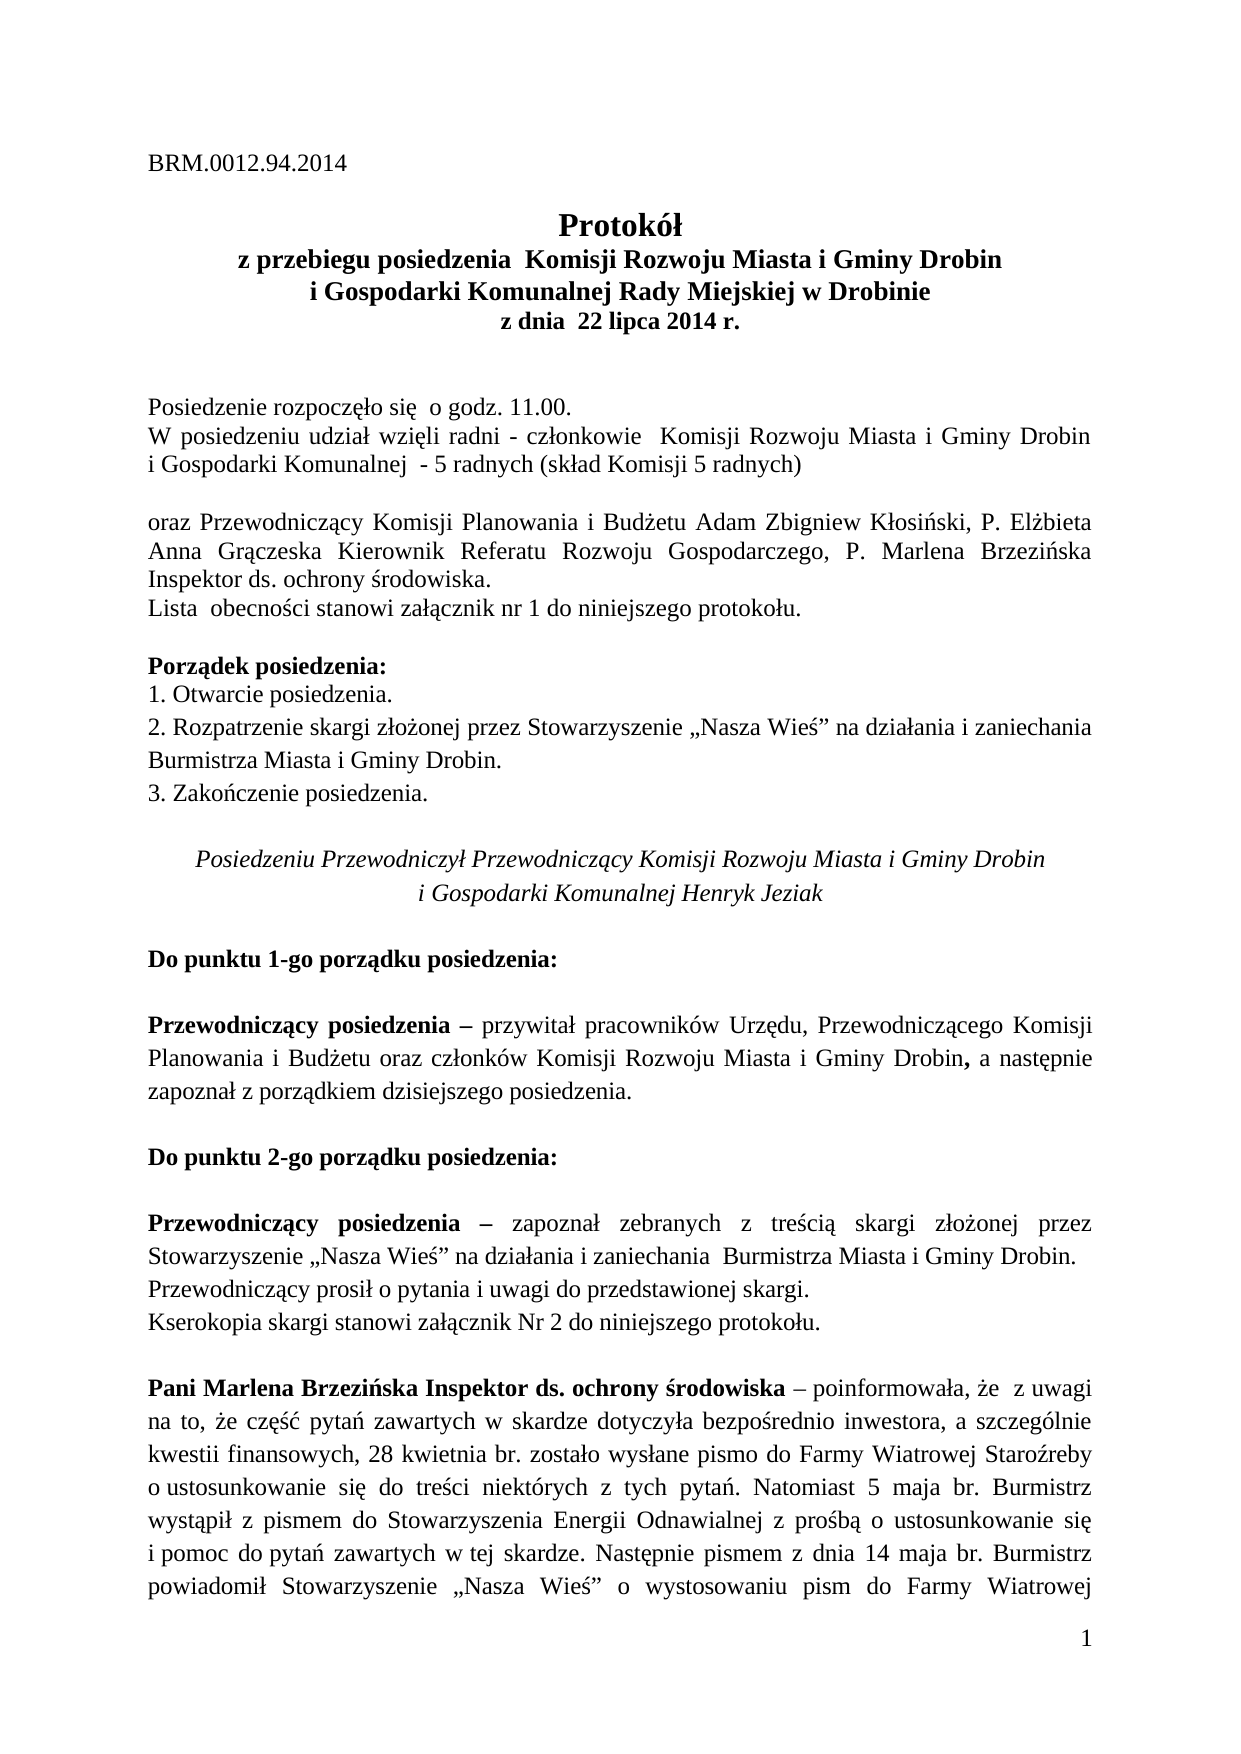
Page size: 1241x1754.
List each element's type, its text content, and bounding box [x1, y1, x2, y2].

text z przebiegu posiedzenia Komisji Rozwoju Miasta i Gminy Drobin [148, 243, 1093, 274]
text Posiedzenie rozpoczęło się o godz. 11.00. [148, 392, 1093, 421]
list 1. Otwarcie posiedzenia. [148, 679, 1093, 708]
text z dnia 22 lipca 2014 r. [148, 306, 1093, 334]
text Porządek posiedzenia: [148, 651, 1093, 679]
text BRM.0012.94.2014 [148, 148, 1093, 176]
text W posiedzeniu udział wzięli radni - członkowie Komisji Rozwoju Miasta i Gminy Drobin i Gospodarki Komunalnej - 5 radnych (skład Komisji 5 radnych) [148, 421, 1093, 478]
text Do punktu 2-go porządku posiedzenia: [148, 1142, 1093, 1171]
text Kserokopia skargi stanowi załącznik Nr 2 do niniejszego protokołu. [148, 1307, 1093, 1336]
text Lista obecności stanowi załącznik nr 1 do niniejszego protokołu. [148, 593, 1093, 622]
text Przewodniczący prosił o pytania i uwagi do przedstawionej skargi. [148, 1274, 1093, 1303]
text Protokół [148, 205, 1093, 243]
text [148, 1373, 1093, 1600]
text Przewodniczący posiedzenia – zapoznał zebranych z treścią skargi złożonej przez Stowarzyszenie „Nasza Wieś” na działania i zaniechania Burmistrza Miasta i Gminy Drobin. [148, 1208, 1093, 1269]
text oraz Przewodniczący Komisji Planowania i Budżetu Adam Zbigniew Kłosiński, P. Elżbieta Anna Grączeska Kierownik Referatu Rozwoju Gospodarczego, P. Marlena Brzezińska Inspektor ds. ochrony środowiska. [148, 507, 1093, 593]
text 2. Rozpatrzenie skargi złożonej przez Stowarzyszenie „Nasza Wieś” na działania i zaniechania Burmistrza Miasta i Gminy Drobin. [148, 712, 1093, 774]
text Posiedzeniu Przewodniczył Przewodniczący Komisji Rozwoju Miasta i Gminy Drobin i Gospodarki Komunalnej Henryk Jeziak [148, 844, 1093, 906]
text Przewodniczący posiedzenia – przywitał pracowników Urzędu, Przewodniczącego Komisji Planowania i Budżetu oraz członków Komisji Rozwoju Miasta i Gminy Drobin, a następnie zapoznał z porządkiem dzisiejszego posiedzenia. [148, 1010, 1093, 1104]
text Do punktu 1-go porządku posiedzenia: [148, 944, 1093, 972]
text i Gospodarki Komunalnej Rady Miejskiej w Drobinie [148, 274, 1093, 306]
text 3. Zakończenie posiedzenia. [148, 778, 1093, 807]
